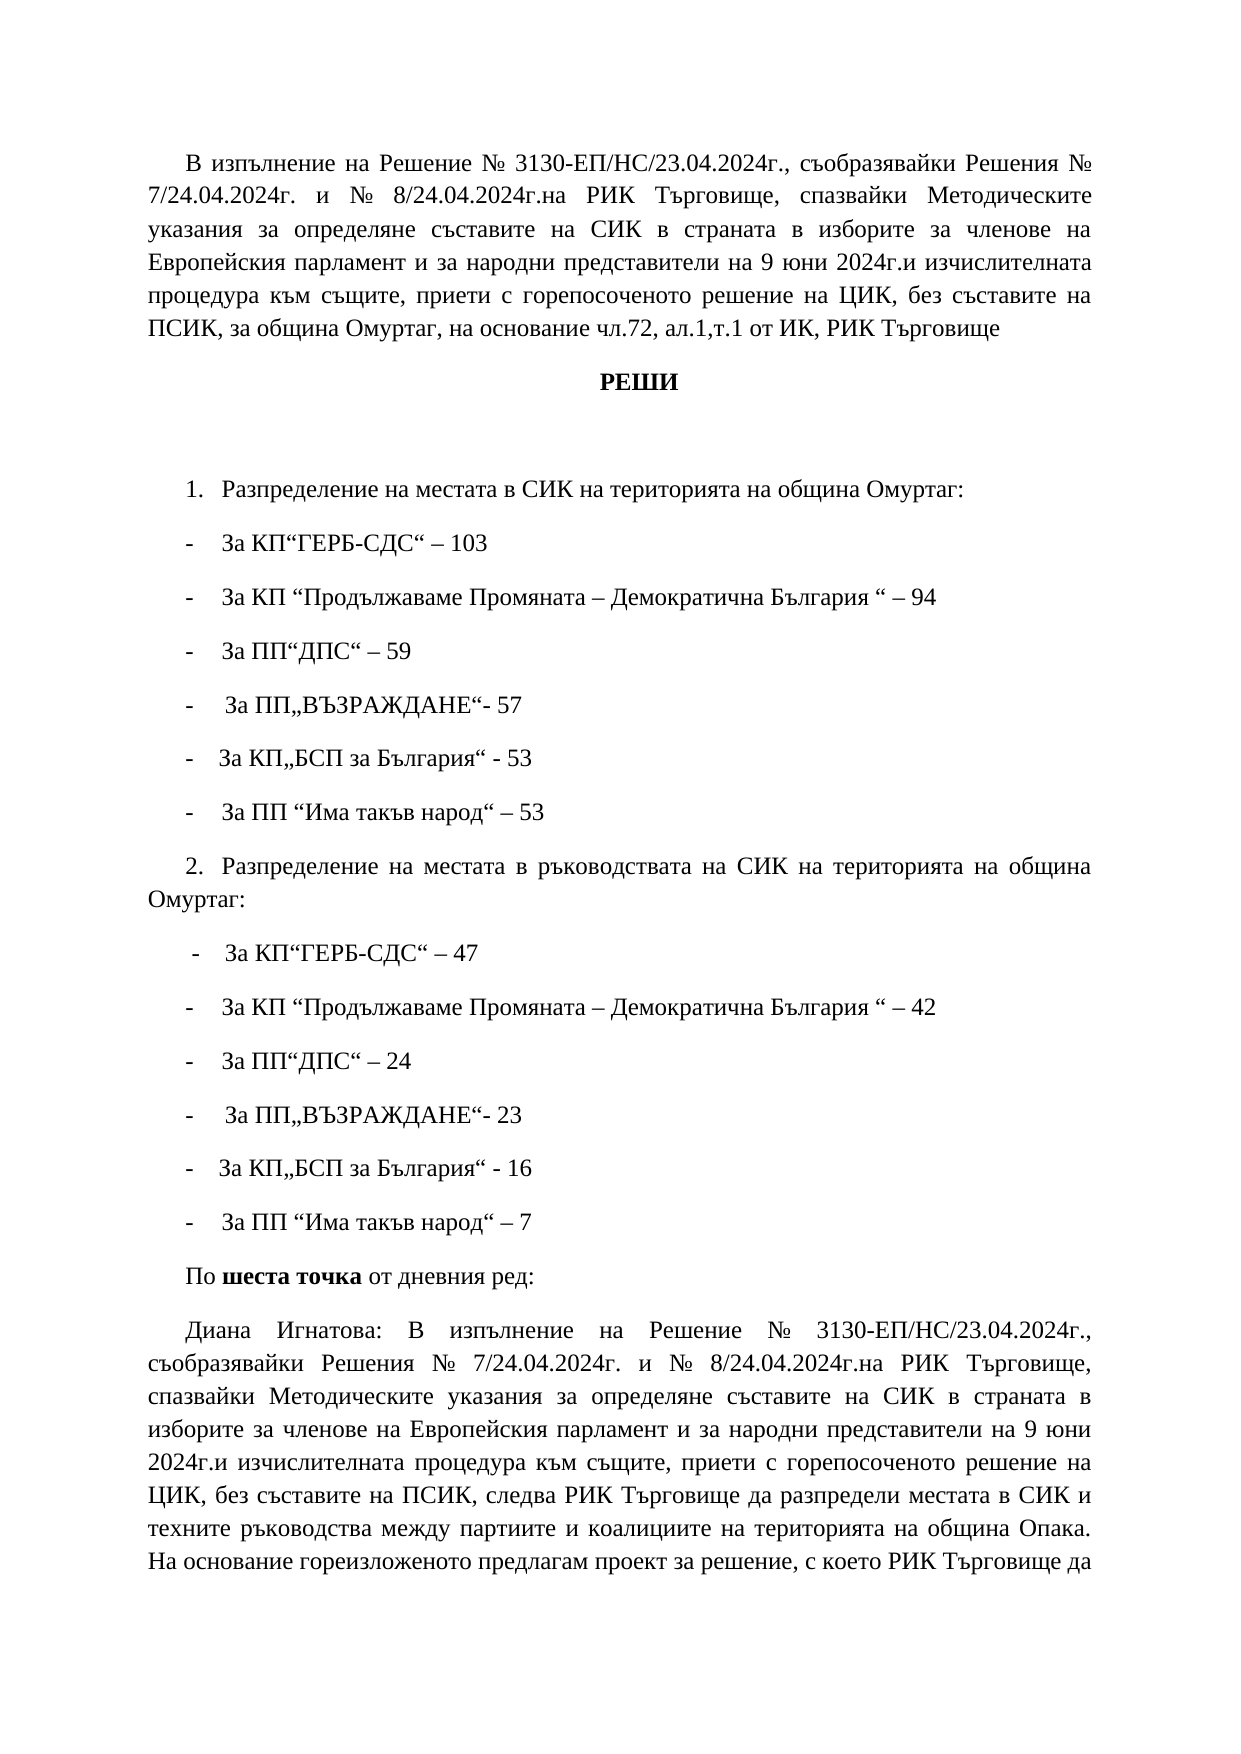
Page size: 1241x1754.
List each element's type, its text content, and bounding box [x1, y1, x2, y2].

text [148, 1315, 1093, 1575]
text - За КП “Продължаваме Промяната – Демократична България “ – 94 [148, 582, 1093, 611]
text В изпълнение на Решение № 3130-ЕП/НС/23.04.2024г., съобразявайки Решения № 7/24.04.2024г. и № 8/24.04.2024г.на РИК Търговище, спазвайки Методическите указания за определяне съставите на СИК в страната в изборите за членове на Европейския парламент и за народни представители на 9 юни 2024г.и изчислителната процедура към същите, приети с горепосоченото решение на ЦИК, без съставите на ПСИК, за община Омуртаг, на основание чл.72, ал.1,т.1 от ИК, РИК Търговище [148, 148, 1093, 341]
text - За КП “Продължаваме Промяната – Демократична България “ – 42 [148, 992, 1093, 1021]
text - За ПП “Има такъв народ“ – 7 [148, 1207, 1093, 1236]
text - За КП“ГЕРБ-СДС“ – 47 [148, 938, 1093, 967]
text - За КП„БСП за България“ - 16 [148, 1153, 1093, 1182]
text По шеста точка от дневния ред: [148, 1261, 1093, 1290]
text РЕШИ [148, 367, 1093, 395]
text - За КП“ГЕРБ-СДС“ – 103 [148, 528, 1093, 557]
text - За ПП“ДПС“ – 24 [148, 1046, 1093, 1074]
text - За ПП„ВЪЗРАЖДАНЕ“- 23 [148, 1100, 1093, 1128]
text - За ПП“ДПС“ – 59 [148, 636, 1093, 664]
text 1. Разпределение на местата в СИК на територията на община Омуртаг: [148, 474, 1093, 503]
text - За ПП„ВЪЗРАЖДАНЕ“- 57 [148, 690, 1093, 718]
text 2. Разпределение на местата в ръководствата на СИК на територията на община Омуртаг: [148, 851, 1093, 913]
text - За КП„БСП за България“ - 53 [148, 743, 1093, 772]
text - За ПП “Има такъв народ“ – 53 [148, 797, 1093, 826]
